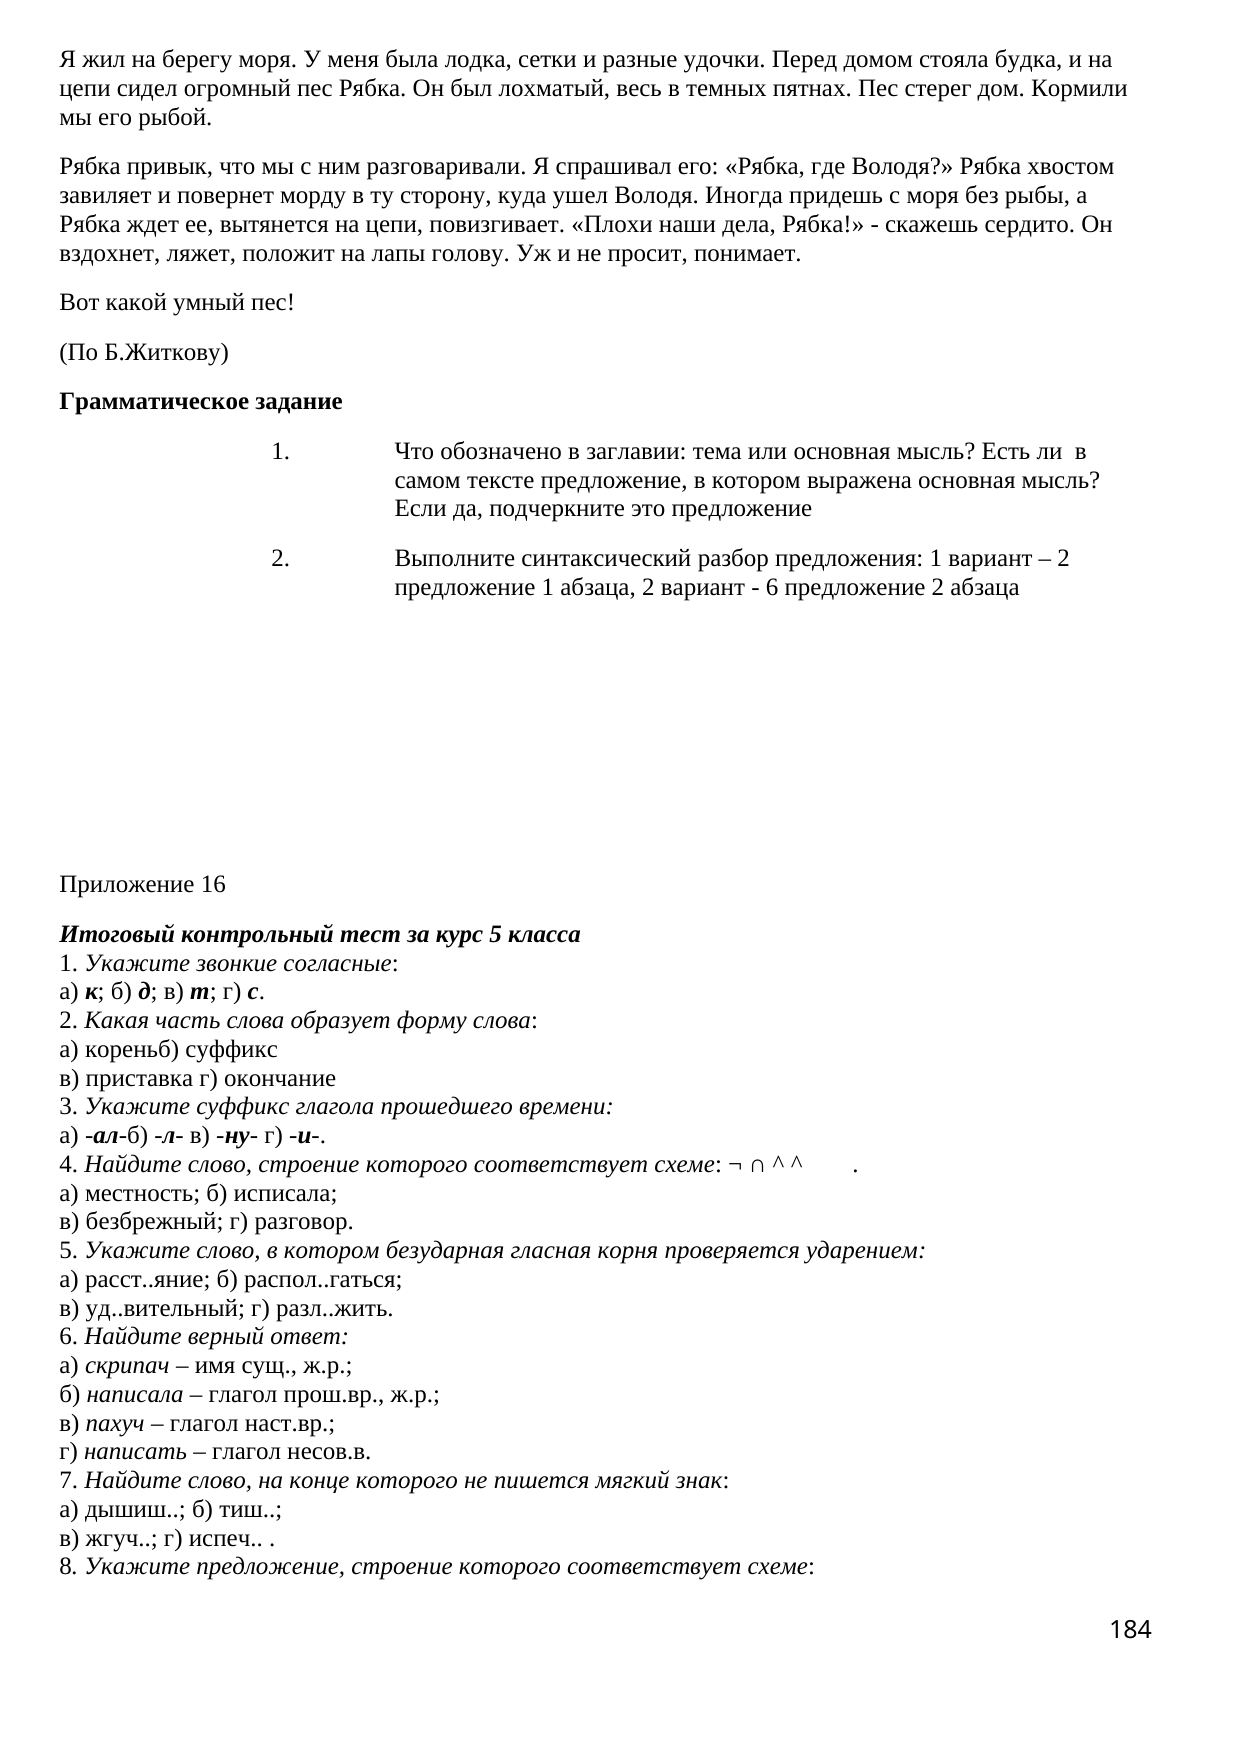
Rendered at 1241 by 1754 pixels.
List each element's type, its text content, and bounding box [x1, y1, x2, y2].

text Приложение 16 [59, 869, 1152, 898]
text 2. Какая часть слова образует форму слова: [59, 1005, 1152, 1034]
text в) пахуч – глагол наст.вр.; [59, 1408, 1152, 1436]
text а) расст..яние; б) распол..гаться; [59, 1264, 1152, 1293]
text а) к; б) д; в) т; г) с. [59, 976, 1152, 1005]
text а) -ал-б) -л- в) -ну- г) -и-. [59, 1120, 1152, 1149]
text 5. Укажите слово, в котором безударная гласная корня проверяется ударением: [59, 1235, 1152, 1264]
text в) приставка г) окончание [59, 1063, 1152, 1091]
text г) написать – глагол несов.в. [59, 1436, 1152, 1465]
text 3. Укажите суффикс глагола прошедшего времени: [59, 1091, 1152, 1120]
text в) безбрежный; г) разговор. [59, 1206, 1152, 1235]
text а) кореньб) суффикс [59, 1034, 1152, 1063]
text Я жил на берегу моря. У меня была лодка, сетки и разные удочки. Перед домом стояла будка, и на цепи сидел огромный пес Рябка. Он был лохматый, весь в темных пятнах. Пес стерег дом. Кормили мы его рыбой. [59, 44, 1152, 131]
text б) написала – глагол прош.вр., ж.р.; [59, 1379, 1152, 1408]
text а) местность; б) исписала; [59, 1178, 1152, 1206]
text а) скрипач – имя сущ., ж.р.; [59, 1350, 1152, 1379]
text Вот какой умный пес! [59, 287, 1152, 316]
list Что обозначено в заглавии: тема или основная мысль? Есть ли в самом тексте предложение, в котором выражена основная мысль? Если да, подчеркните это предложение [271, 436, 1152, 522]
list Выполните синтаксический разбор предложения: 1 вариант – 2 предложение 1 абзаца, 2 вариант - 6 предложение 2 абзаца [271, 543, 1152, 601]
text Грамматическое задание [59, 386, 1152, 415]
text (По Б.Житкову) [59, 337, 1152, 366]
text 4. Найдите слово, строение которого соответствует схеме: ¬ ∩ ^ ^ . [59, 1149, 1152, 1178]
text 7. Найдите слово, на конце которого не пишется мягкий знак: [59, 1465, 1152, 1494]
text 1. Укажите звонкие согласные: [59, 948, 1152, 976]
text в) жгуч..; г) испеч.. . [59, 1523, 1152, 1551]
text 6. Найдите верный ответ: [59, 1321, 1152, 1350]
text 8. Укажите предложение, строение которого соответствует схеме: [59, 1551, 1152, 1580]
text Итоговый контрольный тест за курс 5 класса [59, 919, 1152, 948]
text в) уд..вительный; г) разл..жить. [59, 1293, 1152, 1321]
text Рябка привык, что мы с ним разговаривали. Я спрашивал его: «Рябка, где Володя?» Рябка хвостом завиляет и повернет морду в ту сторону, куда ушел Володя. Иногда придешь с моря без рыбы, а Рябка ждет ее, вытянется на цепи, повизгивает. «Плохи наши дела, Рябка!» - скажешь сердито. Он вздохнет, ляжет, положит на лапы голову. Уж и не просит, понимает. [59, 151, 1152, 266]
text а) дышиш..; б) тиш..; [59, 1494, 1152, 1523]
